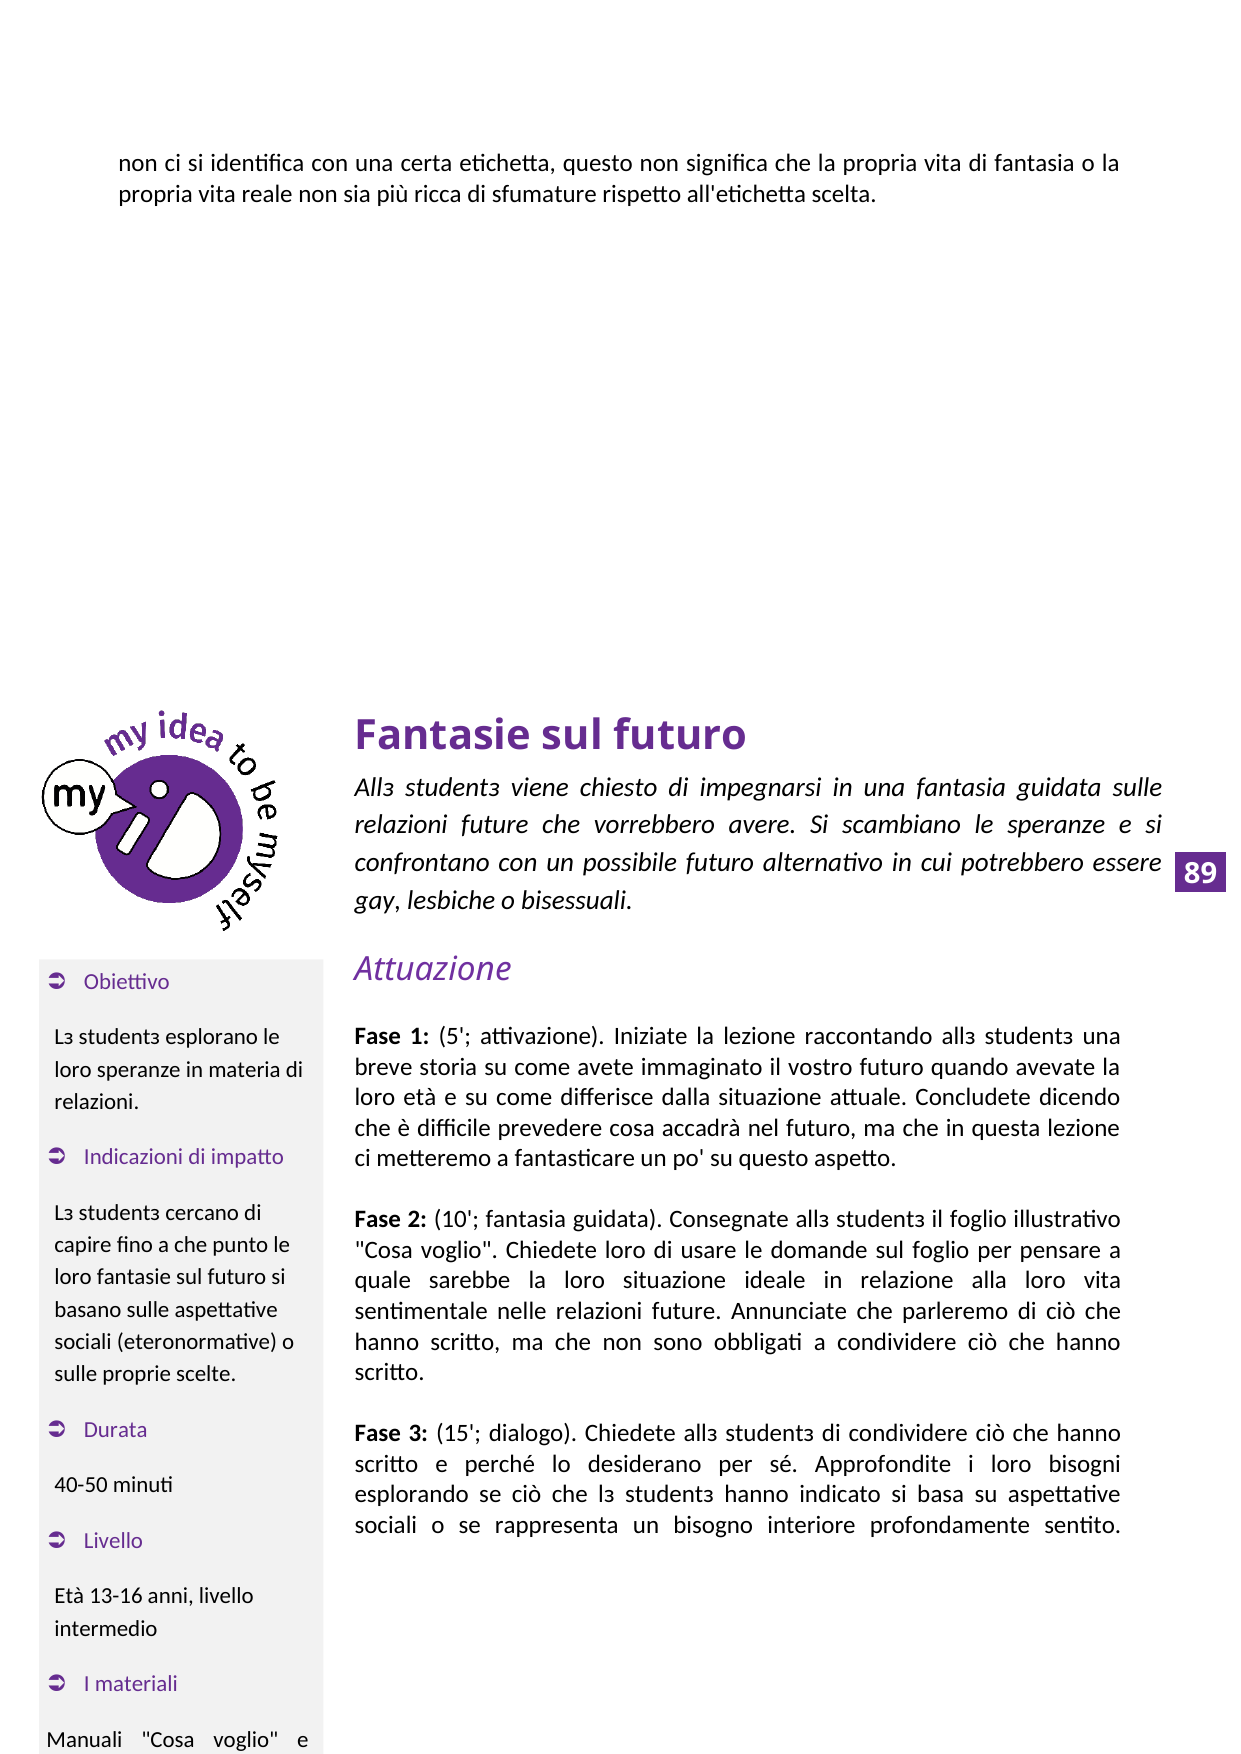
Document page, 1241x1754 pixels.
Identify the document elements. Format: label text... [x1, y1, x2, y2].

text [354, 1417, 1122, 1539]
text Allз studentз viene chiesto di impegnarsi in una fantasia guidata sulle relazioni future che vorrebbero avere. Si scambiano le speranze e si confrontano con un possibile futuro alternativo in cui potrebbero essere gay, lesbiche o bisessuali. [354, 770, 1167, 917]
text Fase 1: (5'; attivazione). Iniziate la lezione raccontando allз studentз una breve storia su come avete immaginato il vostro futuro quando avevate la loro età e su come differisce dalla situazione attuale. Concludete dicendo che è difficile prevedere cosa accadrà nel futuro, ma che in questa lezione ci metteremo a fantasticare un po' su questo aspetto. [354, 1021, 1122, 1173]
picture [29, 690, 294, 955]
text Attuazione [354, 945, 1122, 990]
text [118, 148, 1122, 209]
text Fantasie sul futuro [354, 704, 1167, 761]
text Fase 2: (10'; fantasia guidata). Consegnate allз studentз il foglio illustrativo "Cosa voglio". Chiedete loro di usare le domande sul foglio per pensare a quale sarebbe la loro situazione ideale in relazione alla loro vita sentimentale nelle relazioni future. Annunciate che parleremo di ciò che hanno scritto, ma che non sono obbligati a condividere ciò che hanno scritto. [354, 1204, 1122, 1387]
